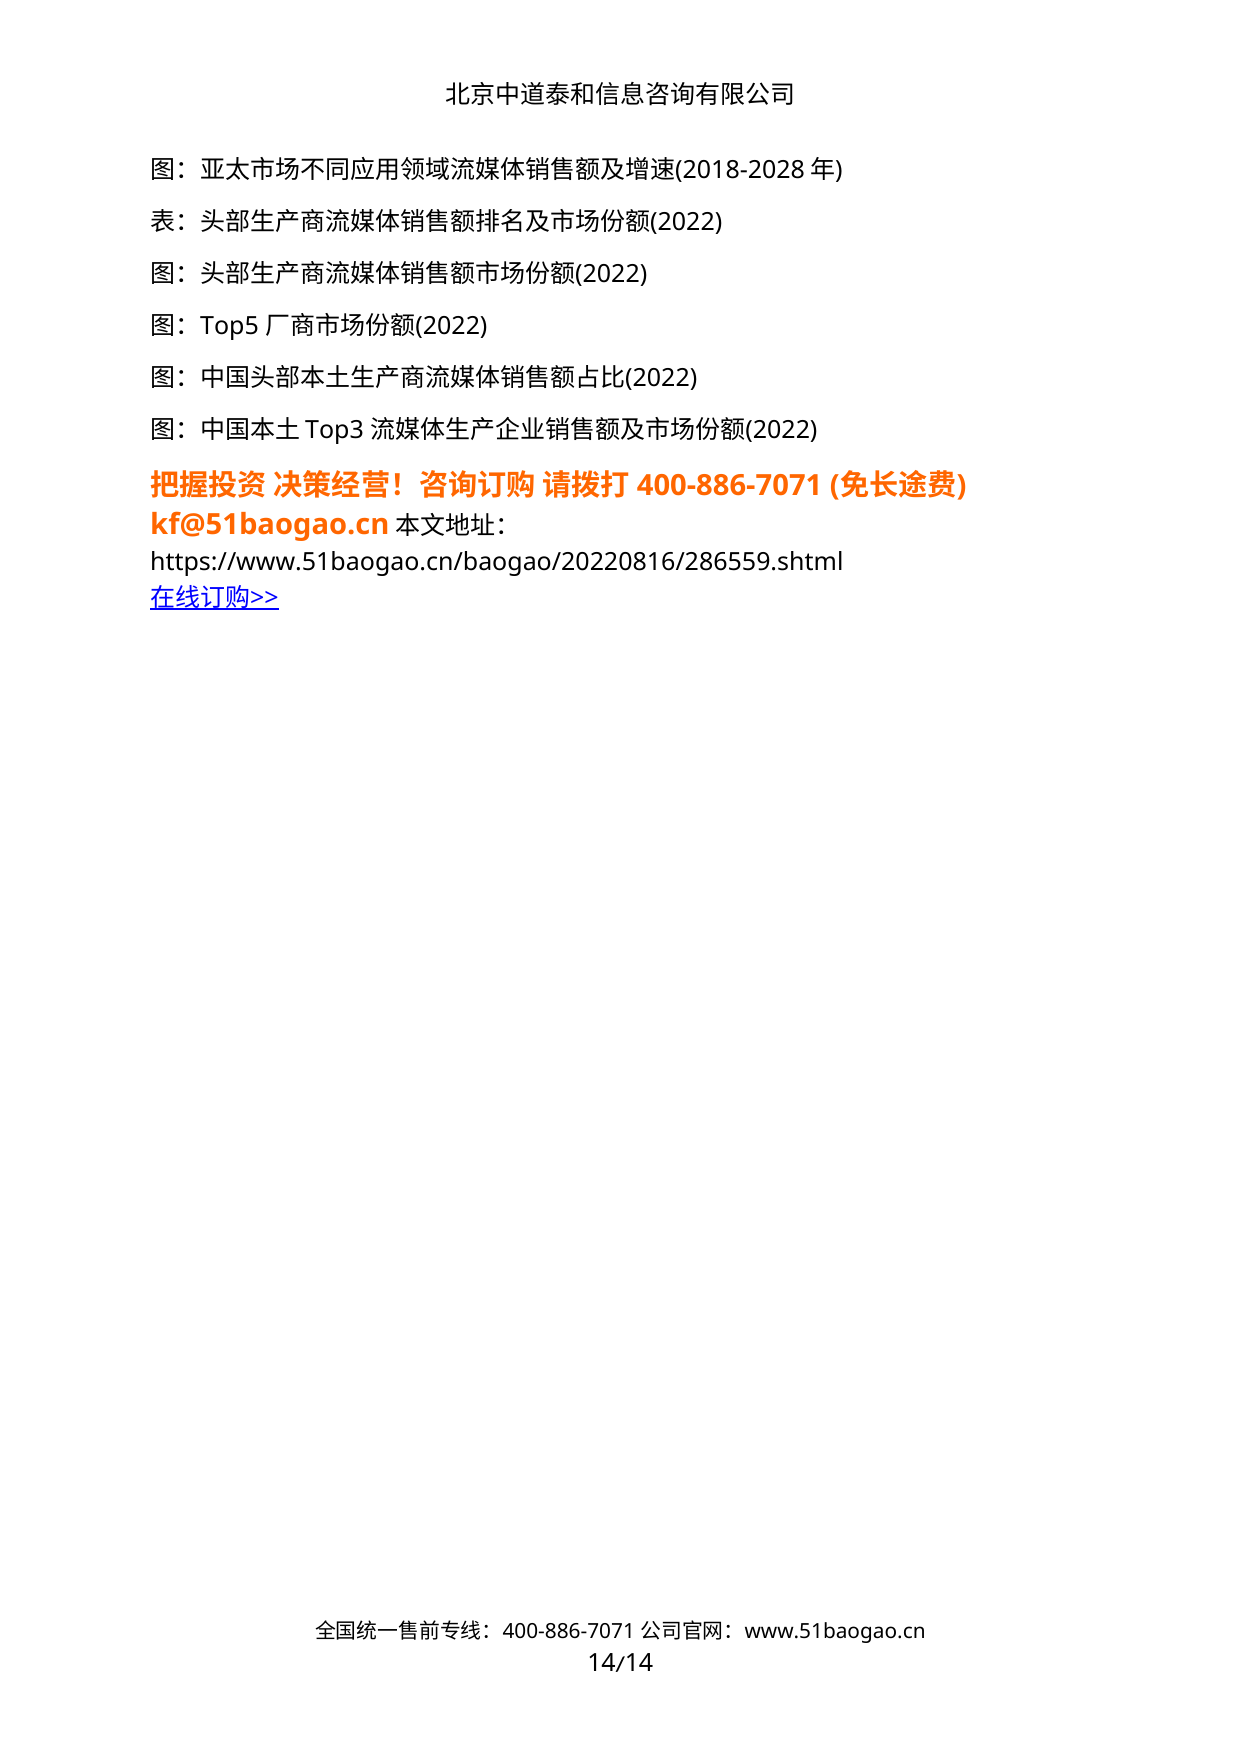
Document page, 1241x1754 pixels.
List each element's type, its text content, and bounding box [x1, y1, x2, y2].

text 图：Top5 厂商市场份额(2022) [150, 306, 1090, 342]
text 图：头部生产商流媒体销售额市场份额(2022) [150, 254, 1090, 290]
text 把握投资 决策经营！咨询订购 请拨打 400-886-7071 (免长途费) kf@51baogao.cn本文地址：https://www.51baogao.cn/baogao/20220816/286559.shtml [150, 461, 1090, 577]
text 图：中国本土Top3 流媒体生产企业销售额及市场份额(2022) [150, 409, 1090, 446]
text 图：中国头部本土生产商流媒体销售额占比(2022) [150, 357, 1090, 394]
text 表：头部生产商流媒体销售额排名及市场份额(2022) [150, 202, 1090, 238]
text 在线订购>> [150, 577, 1090, 614]
text 图：亚太市场不同应用领域流媒体销售额及增速(2018-2028年) [150, 150, 1090, 186]
